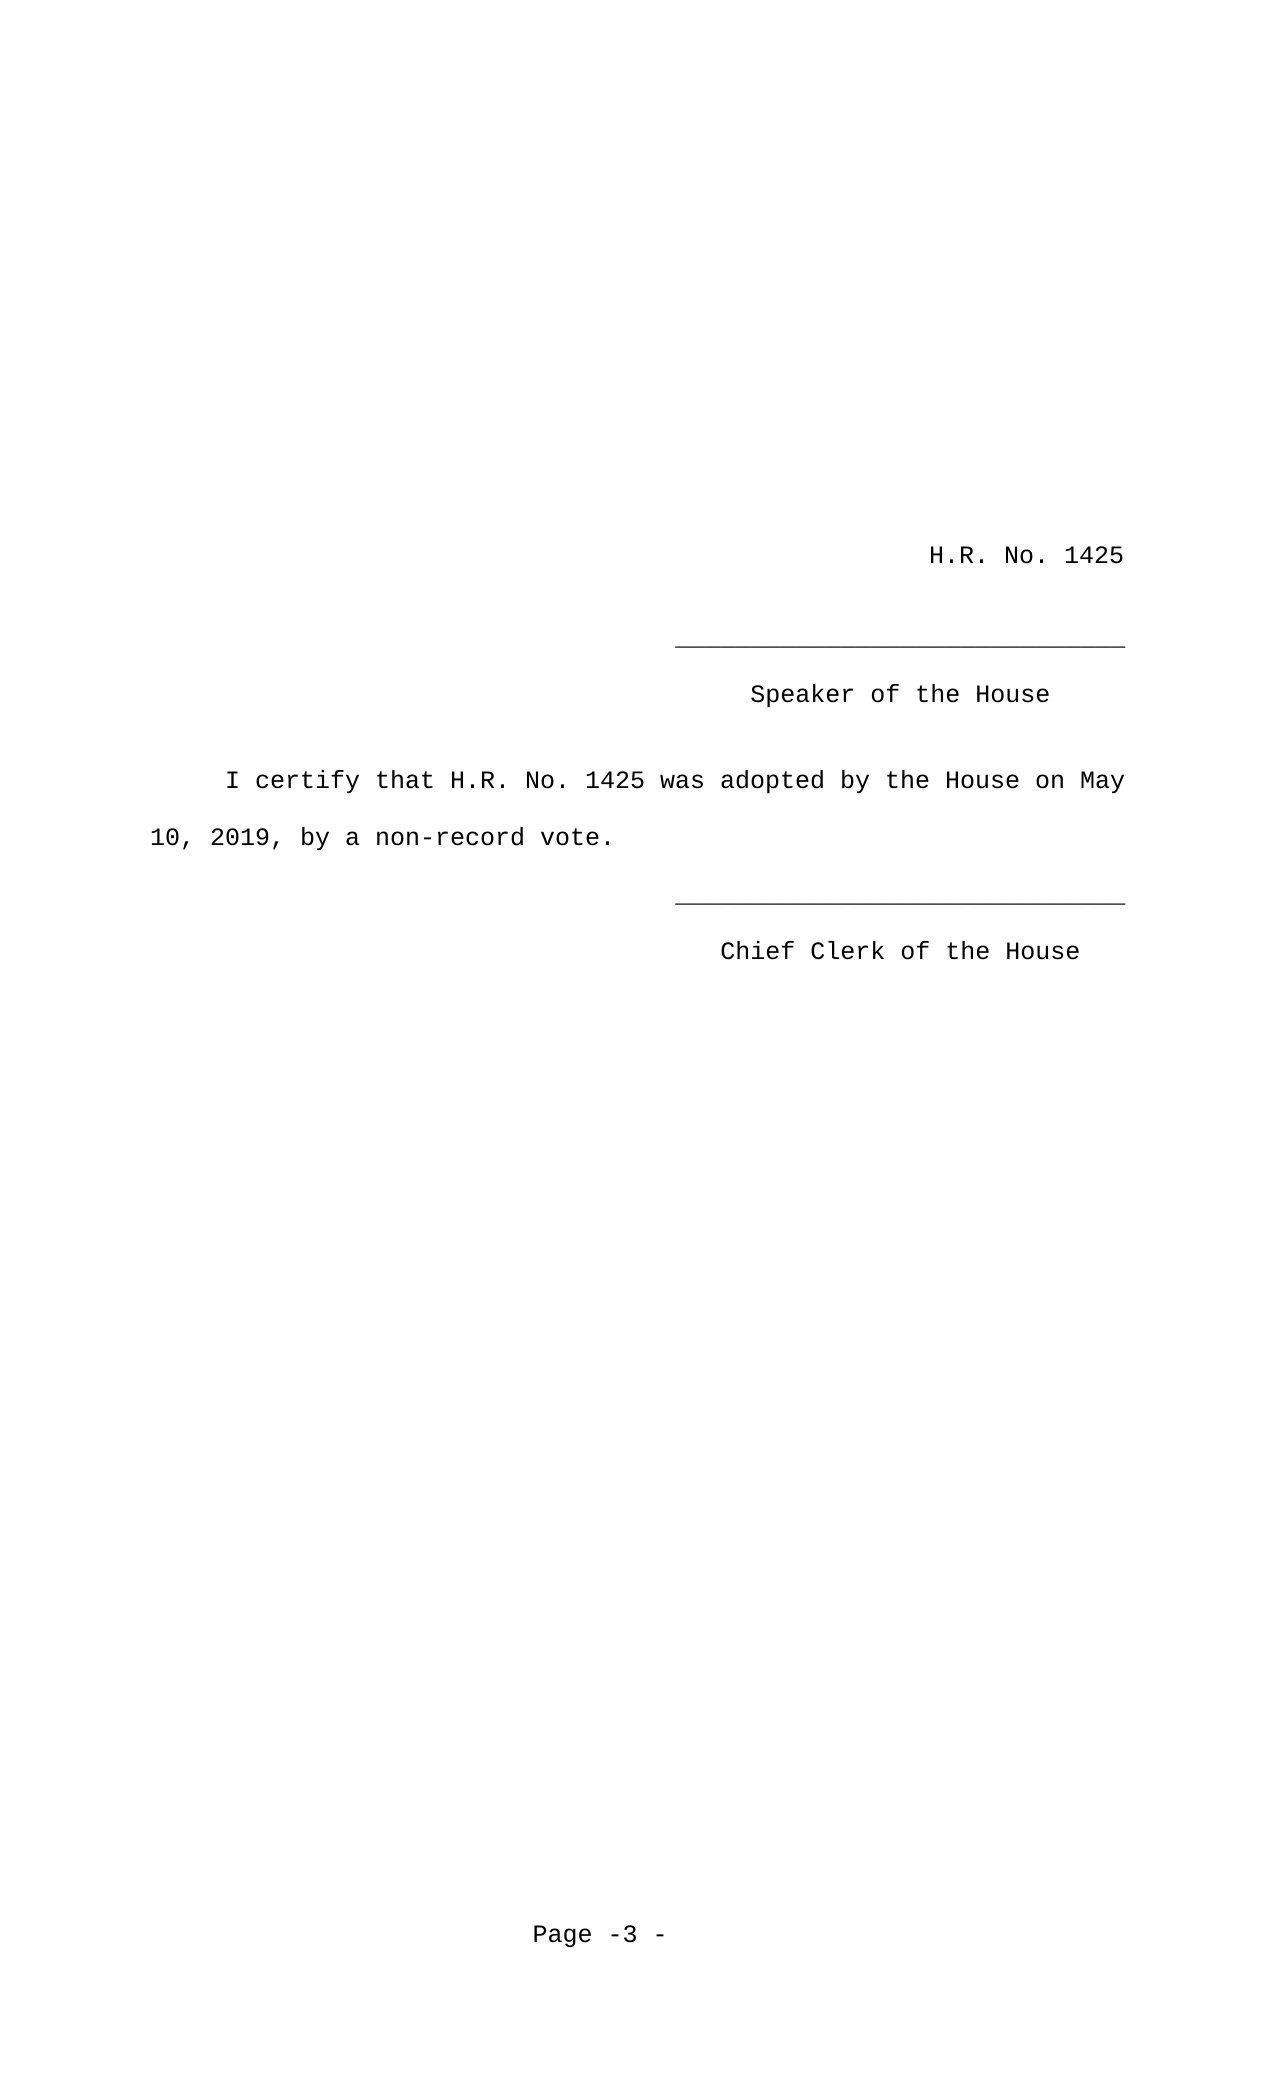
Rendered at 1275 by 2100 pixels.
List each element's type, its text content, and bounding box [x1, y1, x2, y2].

text Speaker of the House [150, 681, 1125, 710]
text I certify that H.R. No. 1425 was adopted by the House on May 10, 2019, by a non-record vote. [150, 767, 1125, 853]
text ______________________________ [150, 624, 1125, 653]
text ______________________________ [150, 881, 1125, 910]
text Chief Clerk of the House [150, 938, 1125, 967]
